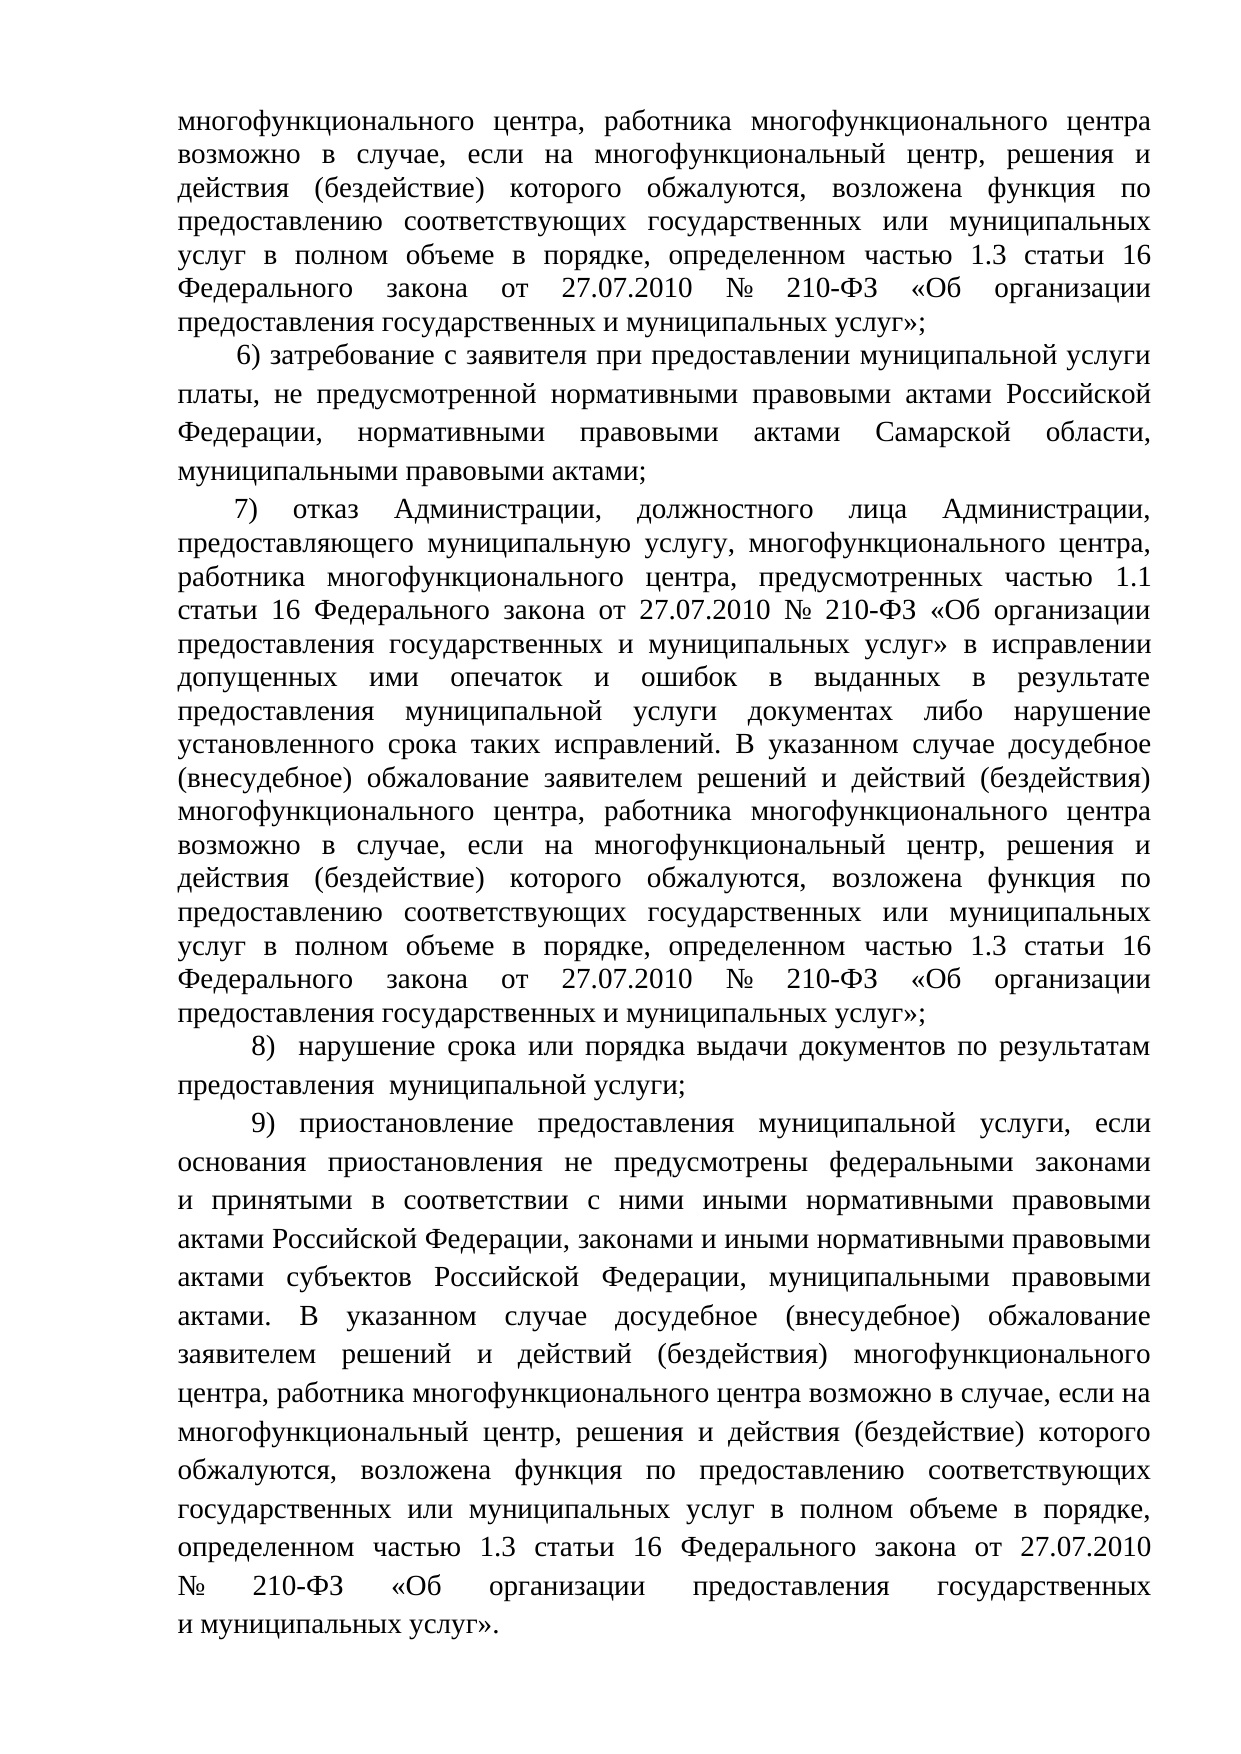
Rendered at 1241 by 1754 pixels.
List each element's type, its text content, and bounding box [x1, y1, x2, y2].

text 6) затребование с заявителя при предоставлении муниципальной услуги платы, не предусмотренной нормативными правовыми актами Российской Федерации, нормативными правовыми актами Самарской области, муниципальными правовыми актами; [177, 337, 1152, 487]
text 8) нарушение срока или порядка выдачи документов по результатам предоставления муниципальной услуги; [177, 1028, 1152, 1100]
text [177, 103, 1152, 337]
text 7) отказ Администрации, должностного лица Администрации, предоставляющего муниципальную услугу, многофункционального центра, работника многофункционального центра, предусмотренных частью 1.1 статьи 16 Федерального закона от 27.07.2010 № 210-ФЗ «Об организации предоставления государственных и муниципальных услуг» в исправлении допущенных ими опечаток и ошибок в выданных в результате предоставления муниципальной услуги документах либо нарушение установленного срока таких исправлений. В указанном случае досудебное (внесудебное) обжалование заявителем решений и действий (бездействия) многофункционального центра, работника многофункционального центра возможно в случае, если на многофункциональный центр, решения и действия (бездействие) которого обжалуются, возложена функция по предоставлению соответствующих государственных или муниципальных услуг в полном объеме в порядке, определенном частью 1.3 статьи 16 Федерального закона от 27.07.2010 № 210-ФЗ «Об организации предоставления государственных и муниципальных услуг»; [177, 492, 1152, 1028]
text 9) приостановление предоставления муниципальной услуги, если основания приостановления не предусмотрены федеральными законами и принятыми в соответствии с ними иными нормативными правовыми актами Российской Федерации, законами и иными нормативными правовыми актами субъектов Российской Федерации, муниципальными правовыми актами. В указанном случае досудебное (внесудебное) обжалование заявителем решений и действий (бездействия) многофункционального центра, работника многофункционального центра возможно в случае, если на многофункциональный центр, решения и действия (бездействие) которого обжалуются, возложена функция по предоставлению соответствующих государственных или муниципальных услуг в полном объеме в порядке, определенном частью 1.3 статьи 16 Федерального закона от 27.07.2010 № 210-ФЗ «Об организации предоставления государственных и муниципальных услуг». [177, 1105, 1152, 1640]
